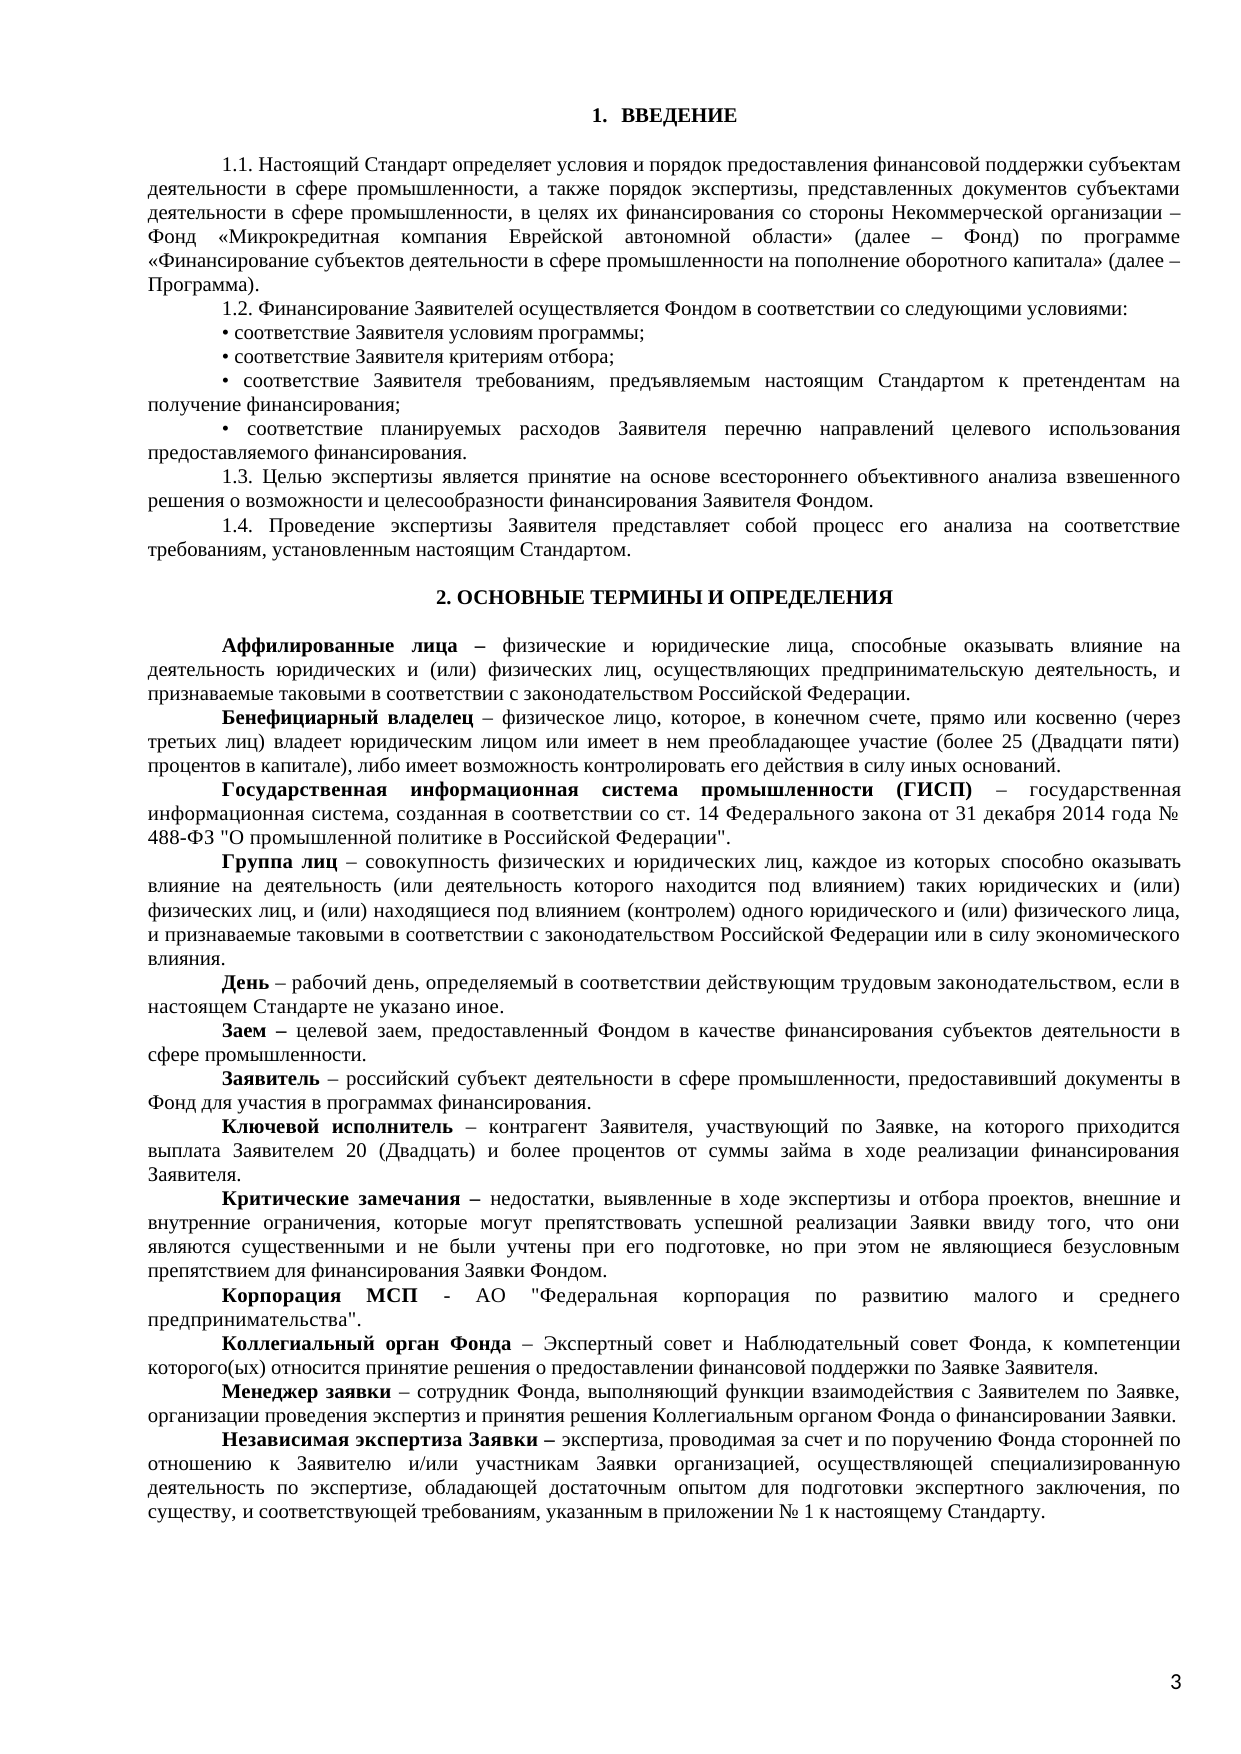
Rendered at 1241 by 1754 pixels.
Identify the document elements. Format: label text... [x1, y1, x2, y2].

text 2. Основные термины и определения [148, 585, 1181, 609]
text 1.1. Настоящий Стандарт определяет условия и порядок предоставления финансовой поддержки субъектам деятельности в сфере промышленности, а также порядок экспертизы, представленных документов субъектами деятельности в сфере промышленности, в целях их финансирования со стороны Некоммерческой организации – Фонд «Микрокредитная компания Еврейской автономной области» (далее – Фонд) по программе «Финансирование субъектов деятельности в сфере промышленности на пополнение оборотного капитала» (далее – Программа). [148, 152, 1181, 296]
text Менеджер заявки – сотрудник Фонда, выполняющий функции взаимодействия с Заявителем по Заявке, организации проведения экспертиз и принятия решения Коллегиальным органом Фонда о финансировании Заявки. [148, 1379, 1181, 1427]
text Заем – целевой заем, предоставленный Фондом в качестве финансирования субъектов деятельности в сфере промышленности. [148, 1018, 1181, 1066]
text 1.2. Финансирование Заявителей осуществляется Фондом в соответствии со следующими условиями: [148, 296, 1181, 320]
text Ключевой исполнитель – контрагент Заявителя, участвующий по Заявке, на которого приходится выплата Заявителем 20 (Двадцать) и более процентов от суммы займа в ходе реализации финансирования Заявителя. [148, 1114, 1181, 1186]
text Государственная информационная система промышленности (ГИСП) – государственная информационная система, созданная в соответствии со ст. 14 Федерального закона от 31 декабря 2014 года № 488-ФЗ "О промышленной политике в Российской Федерации". [148, 777, 1181, 849]
text • соответствие Заявителя условиям программы; [148, 320, 1181, 344]
text 1.4. Проведение экспертизы Заявителя представляет собой процесс его анализа на соответствие требованиям, установленным настоящим Стандартом. [148, 512, 1181, 561]
list Введение [148, 103, 1181, 127]
text Аффилированные лица – физические и юридические лица, способные оказывать влияние на деятельность юридических и (или) физических лиц, осуществляющих предпринимательскую деятельность, и признаваемые таковыми в соответствии с законодательством Российской Федерации. [148, 633, 1181, 705]
text • соответствие Заявителя требованиям, предъявляемым настоящим Стандартом к претендентам на получение финансирования; [148, 368, 1181, 416]
text День – рабочий день, определяемый в соответствии действующим трудовым законодательством, если в настоящем Стандарте не указано иное. [148, 970, 1181, 1018]
text • соответствие Заявителя критериям отбора; [148, 344, 1181, 368]
text Независимая экспертиза Заявки – экспертиза, проводимая за счет и по поручению Фонда сторонней по отношению к Заявителю и/или участникам Заявки организацией, осуществляющей специализированную деятельность по экспертизе, обладающей достаточным опытом для подготовки экспертного заключения, по существу, и соответствующей требованиям, указанным в приложении № 1 к настоящему Стандарту. [148, 1427, 1181, 1523]
text • соответствие планируемых расходов Заявителя перечню направлений целевого использования предоставляемого финансирования. [148, 416, 1181, 464]
text Группа лиц – совокупность физических и юридических лиц, каждое из которых способно оказывать влияние на деятельность (или деятельность которого находится под влиянием) таких юридических и (или) физических лиц, и (или) находящиеся под влиянием (контролем) одного юридического и (или) физического лица, и признаваемые таковыми в соответствии с законодательством Российской Федерации или в силу экономического влияния. [148, 849, 1181, 970]
text 1.3. Целью экспертизы является принятие на основе всестороннего объективного анализа взвешенного решения о возможности и целесообразности финансирования Заявителя Фондом. [148, 464, 1181, 512]
text Корпорация МСП - АО "Федеральная корпорация по развитию малого и среднего предпринимательства". [148, 1282, 1181, 1331]
text Бенефициарный владелец – физическое лицо, которое, в конечном счете, прямо или косвенно (через третьих лиц) владеет юридическим лицом или имеет в нем преобладающее участие (более 25 (Двадцати пяти) процентов в капитале), либо имеет возможность контролировать его действия в силу иных оснований. [148, 705, 1181, 777]
text Заявитель – российский субъект деятельности в сфере промышленности, предоставивший документы в Фонд для участия в программах финансирования. [148, 1066, 1181, 1114]
text Критические замечания – недостатки, выявленные в ходе экспертизы и отбора проектов, внешние и внутренние ограничения, которые могут препятствовать успешной реализации Заявки ввиду того, что они являются существенными и не были учтены при его подготовке, но при этом не являющиеся безусловным препятствием для финансирования Заявки Фондом. [148, 1186, 1181, 1282]
text Коллегиальный орган Фонда – Экспертный совет и Наблюдательный совет Фонда, к компетенции которого(ых) относится принятие решения о предоставлении финансовой поддержки по Заявке Заявителя. [148, 1331, 1181, 1379]
